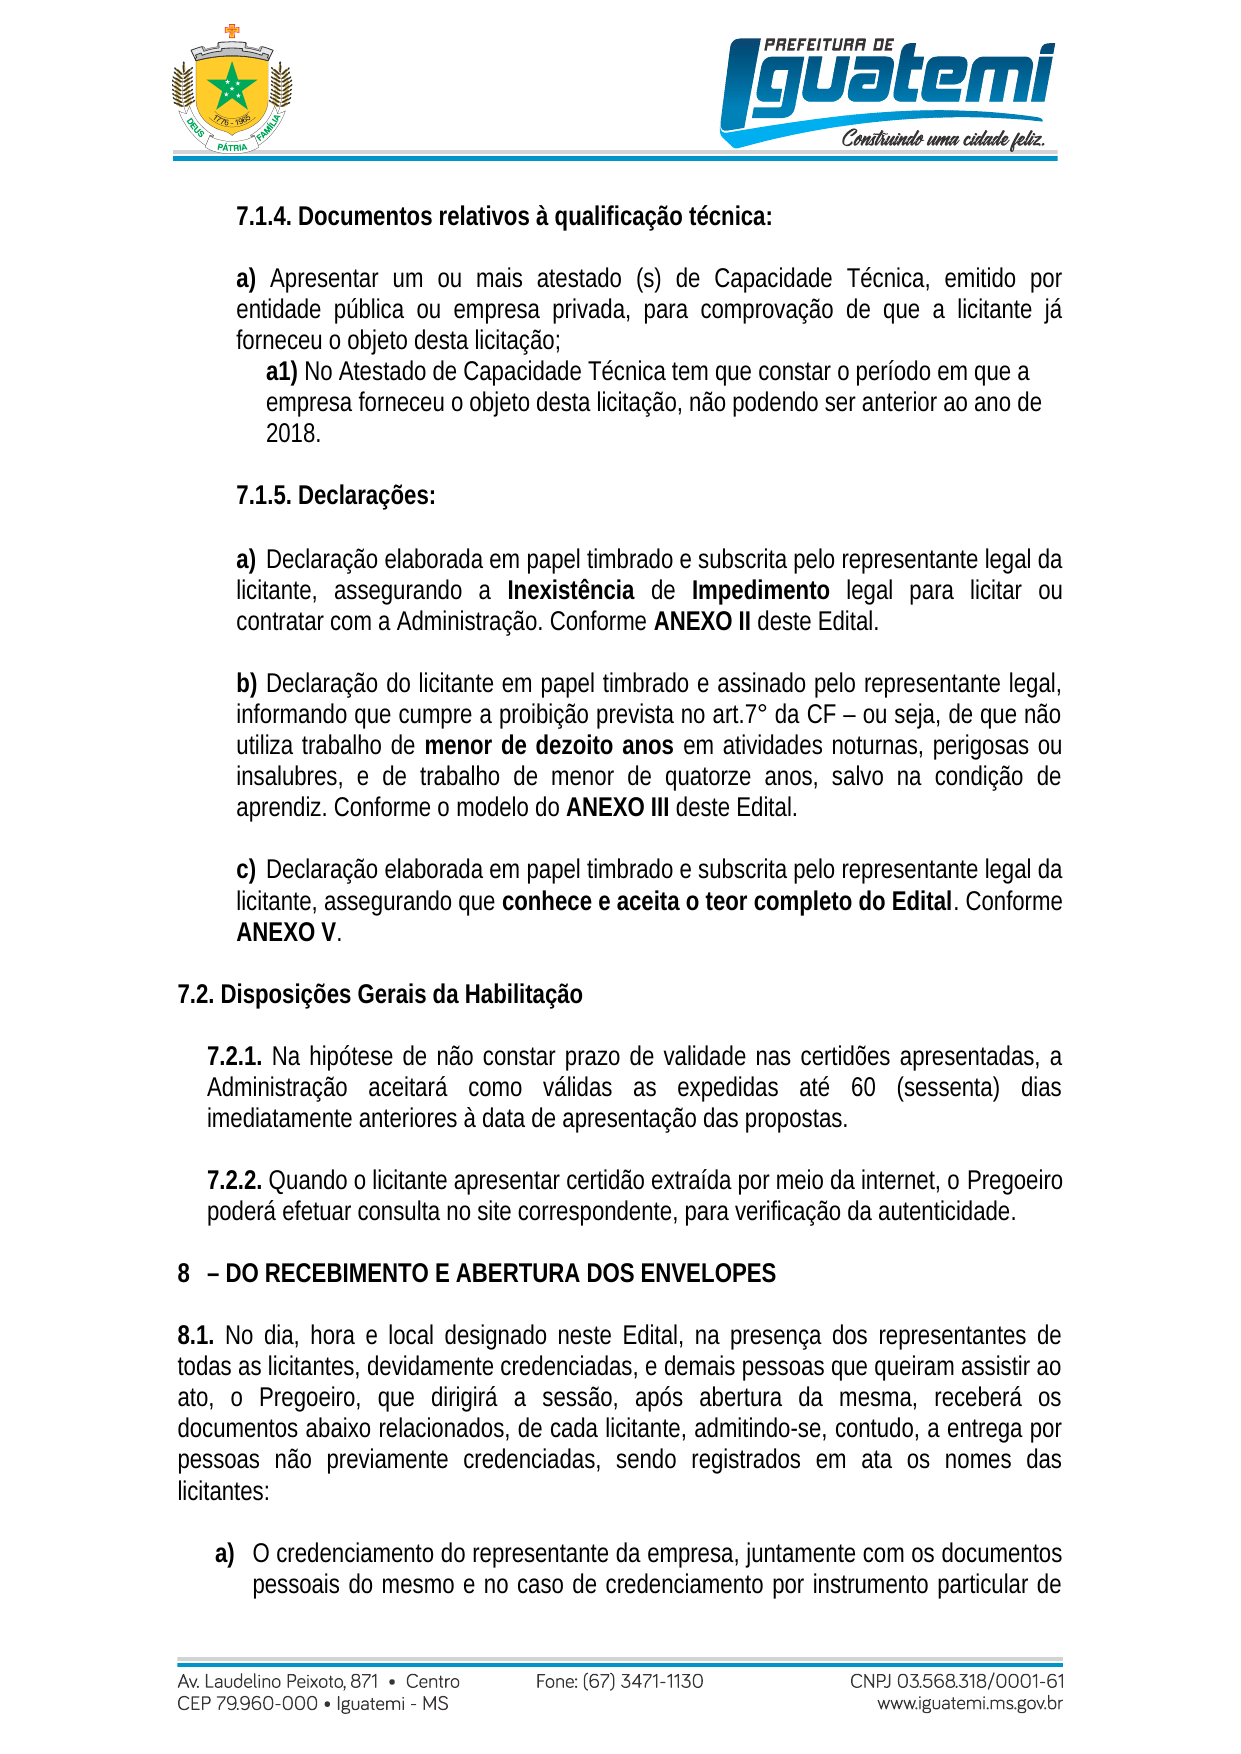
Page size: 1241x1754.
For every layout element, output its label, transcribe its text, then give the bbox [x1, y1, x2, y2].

text 7.2. Disposições Gerais da Habilitação [177, 978, 1063, 1009]
list Declaração elaborada em papel timbrado e subscrita pelo representante legal da licitante, assegurando a Inexistência de Impedimento legal para licitar ou contratar com a Administração. Conforme ANEXO II deste Edital. [236, 543, 1063, 636]
list Declaração elaborada em papel timbrado e subscrita pelo representante legal da licitante, assegurando que conhece e aceita o teor completo do Edital. Conforme ANEXO V. [236, 854, 1063, 947]
text a) Apresentar um ou mais atestado (s) de Capacidade Técnica, emitido por entidade pública ou empresa privada, para comprovação de que a licitante já forneceu o objeto desta licitação; [236, 262, 1063, 355]
list Declaração do licitante em papel timbrado e assinado pelo representante legal, informando que cumpre a proibição prevista no art.7° da CF – ou seja, de que não utiliza trabalho de menor de dezoito anos em atividades noturnas, perigosas ou insalubres, e de trabalho de menor de quatorze anos, salvo na condição de aprendiz. Conforme o modelo do ANEXO III deste Edital. [236, 667, 1063, 823]
list – DO RECEBIMENTO E ABERTURA DOS ENVELOPES [177, 1257, 1063, 1288]
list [215, 1537, 1063, 1599]
text 8.1. No dia, hora e local designado neste Edital, na presença dos representantes de todas as licitantes, devidamente credenciadas, e demais pessoas que queiram assistir ao ato, o Pregoeiro, que dirigirá a sessão, após abertura da mesma, receberá os documentos abaixo relacionados, de cada licitante, admitindo-se, contudo, a entrega por pessoas não previamente credenciadas, sendo registrados em ata os nomes das licitantes: [177, 1319, 1063, 1506]
text 7.2.2. Quando o licitante apresentar certidão extraída por meio da internet, o Pregoeiro poderá efetuar consulta no site correspondente, para verificação da autenticidade. [207, 1164, 1063, 1226]
text 7.1.4. Documentos relativos à qualificação técnica: [236, 200, 1063, 231]
text 7.1.5. Declarações: [236, 479, 1063, 510]
text a1) No Atestado de Capacidade Técnica tem que constar o período em que a empresa forneceu o objeto desta licitação, não podendo ser anterior ao ano de 2018. [266, 355, 1063, 448]
text 7.2.1. Na hipótese de não constar prazo de validade nas certidões apresentadas, a Administração aceitará como válidas as expedidas até 60 (sessenta) dias imediatamente anteriores à data de apresentação das propostas. [207, 1040, 1063, 1133]
